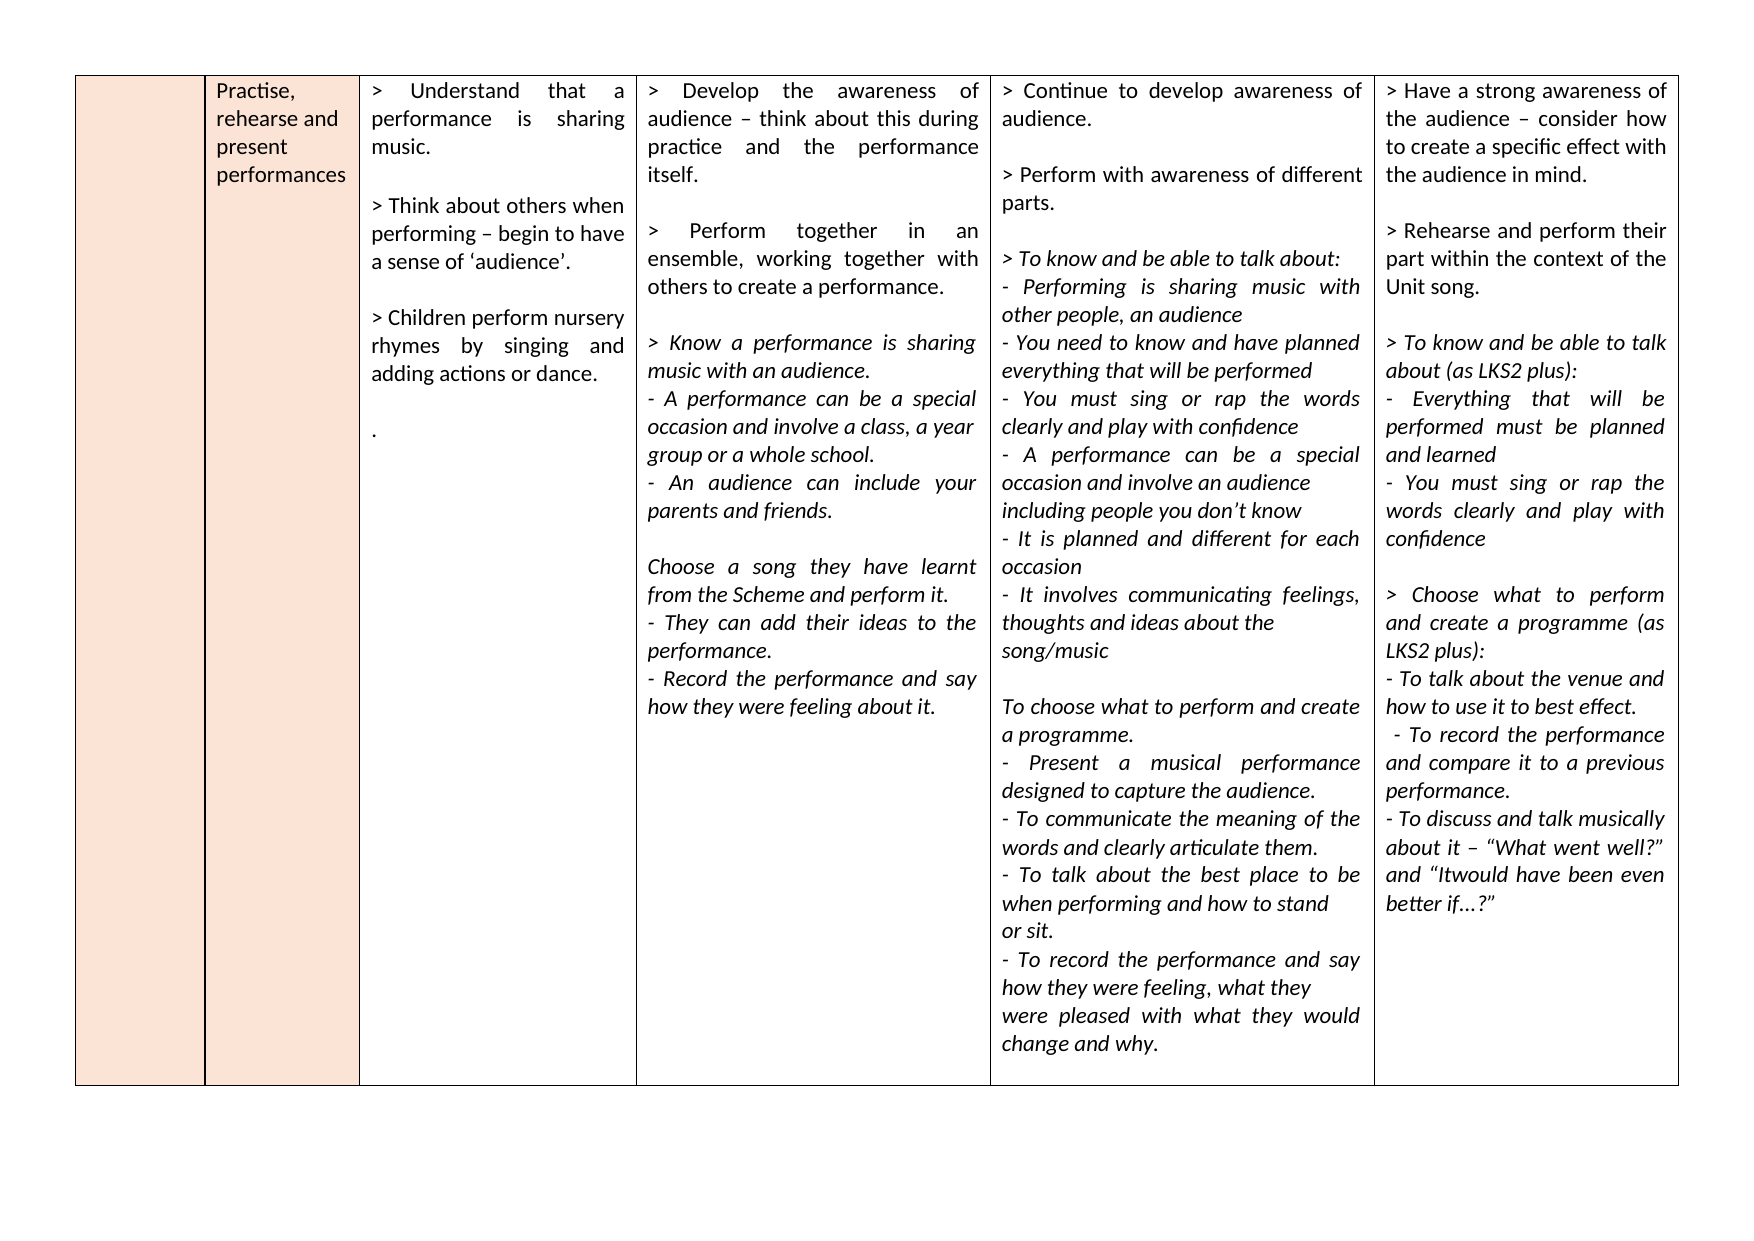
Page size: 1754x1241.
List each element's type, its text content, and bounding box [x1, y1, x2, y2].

table_cell > Continue to develop awareness of audience. > Perform with awareness of different parts. > To know and be able to talk about: - Performing is sharing music with other people, an audience - You need to know and have planned everything that will be performed - You must sing or rap the words clearly and play with confidence - A performance can be a special occasion and involve an audience including people you don’t know - It is planned and different for each occasion - It involves communicating feelings, thoughts and ideas about the song/music To choose what to perform and create a programme. - Present a musical performance designed to capture the audience. - To communicate the meaning of the words and clearly articulate them. - To talk about the best place to be when performing and how to stand or sit. - To record the performance and say how they were feeling, what they were pleased with what they would change and why. [991, 76, 1374, 1085]
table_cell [76, 76, 204, 1085]
table_cell Practise, rehearse and present performances [206, 76, 359, 1085]
table_cell > Develop the awareness of audience – think about this during practice and the performance itself. > Perform together in an ensemble, working together with others to create a performance. > Know a performance is sharing music with an audience. - A performance can be a special occasion and involve a class, a year group or a whole school. - An audience can include your parents and friends. Choose a song they have learnt from the Scheme and perform it. - They can add their ideas to the performance. - Record the performance and say how they were feeling about it. [637, 76, 990, 1085]
table_cell > Understand that a performance is sharing music. > Think about others when performing – begin to have a sense of ‘audience’. > Children perform nursery rhymes by singing and adding actions or dance. . [360, 76, 636, 1085]
table_cell > Have a strong awareness of the audience – consider how to create a specific effect with the audience in mind. > Rehearse and perform their part within the context of the Unit song. > To know and be able to talk about (as LKS2 plus): - Everything that will be performed must be planned and learned - You must sing or rap the words clearly and play with confidence > Choose what to perform and create a programme (as LKS2 plus): - To talk about the venue and how to use it to best effect. - To record the performance and compare it to a previous performance. - To discuss and talk musically about it – “What went well?” and “Itwould have been even better if...?” [1375, 76, 1678, 1085]
